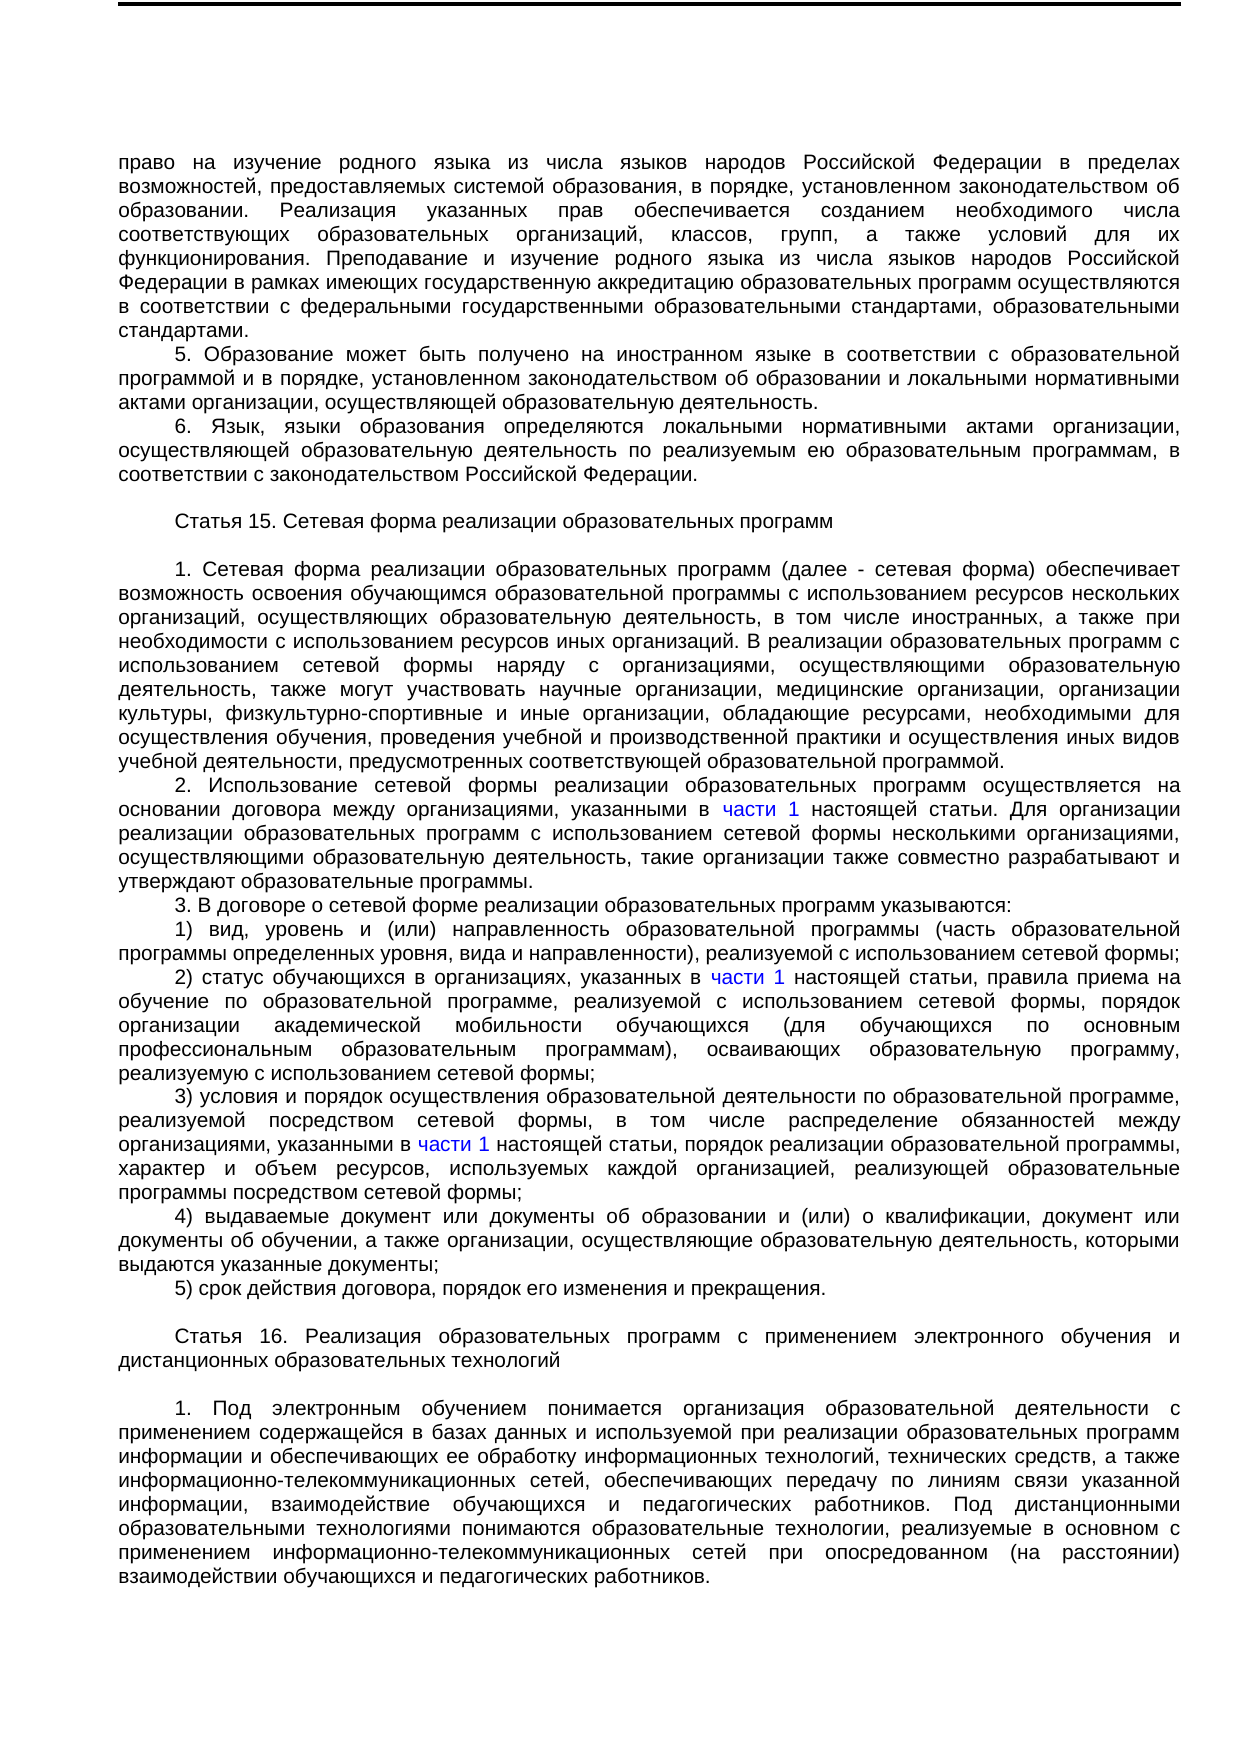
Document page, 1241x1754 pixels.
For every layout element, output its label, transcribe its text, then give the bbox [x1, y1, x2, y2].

text 6. Язык, языки образования определяются локальными нормативными актами организации, осуществляющей образовательную деятельность по реализуемым ею образовательным программам, в соответствии с законодательством Российской Федерации. [118, 413, 1181, 485]
text 2) статус обучающихся в организациях, указанных в части 1 настоящей статьи, правила приема на обучение по образовательной программе, реализуемой с использованием сетевой формы, порядок организации академической мобильности обучающихся (для обучающихся по основным профессиональным образовательным программам), осваивающих образовательную программу, реализуемую с использованием сетевой формы; [118, 964, 1181, 1084]
text 5) срок действия договора, порядок его изменения и прекращения. [118, 1276, 1181, 1300]
text 1) вид, уровень и (или) направленность образовательной программы (часть образовательной программы определенных уровня, вида и направленности), реализуемой с использованием сетевой формы; [118, 917, 1181, 964]
text 1. Сетевая форма реализации образовательных программ (далее - сетевая форма) обеспечивает возможность освоения обучающимся образовательной программы с использованием ресурсов нескольких организаций, осуществляющих образовательную деятельность, в том числе иностранных, а также при необходимости с использованием ресурсов иных организаций. В реализации образовательных программ с использованием сетевой формы наряду с организациями, осуществляющими образовательную деятельность, также могут участвовать научные организации, медицинские организации, организации культуры, физкультурно-спортивные и иные организации, обладающие ресурсами, необходимыми для осуществления обучения, проведения учебной и производственной практики и осуществления иных видов учебной деятельности, предусмотренных соответствующей образовательной программой. [118, 557, 1181, 773]
text 5. Образование может быть получено на иностранном языке в соответствии с образовательной программой и в порядке, установленном законодательством об образовании и локальными нормативными актами организации, осуществляющей образовательную деятельность. [118, 342, 1181, 413]
text Статья 16. Реализация образовательных программ с применением электронного обучения и дистанционных образовательных технологий [118, 1324, 1181, 1372]
text 1. Под электронным обучением понимается организация образовательной деятельности с применением содержащейся в базах данных и используемой при реализации образовательных программ информации и обеспечивающих ее обработку информационных технологий, технических средств, а также информационно-телекоммуникационных сетей, обеспечивающих передачу по линиям связи указанной информации, взаимодействие обучающихся и педагогических работников. Под дистанционными образовательными технологиями понимаются образовательные технологии, реализуемые в основном с применением информационно-телекоммуникационных сетей при опосредованном (на расстоянии) взаимодействии обучающихся и педагогических работников. [118, 1396, 1181, 1587]
text 4) выдаваемые документ или документы об образовании и (или) о квалификации, документ или документы об обучении, а также организации, осуществляющие образовательную деятельность, которыми выдаются указанные документы; [118, 1204, 1181, 1276]
text 2. Использование сетевой формы реализации образовательных программ осуществляется на основании договора между организациями, указанными в части 1 настоящей статьи. Для организации реализации образовательных программ с использованием сетевой формы несколькими организациями, осуществляющими образовательную деятельность, такие организации также совместно разрабатывают и утверждают образовательные программы. [118, 773, 1181, 893]
text 3. В договоре о сетевой форме реализации образовательных программ указываются: [118, 893, 1181, 917]
text 3) условия и порядок осуществления образовательной деятельности по образовательной программе, реализуемой посредством сетевой формы, в том числе распределение обязанностей между организациями, указанными в части 1 настоящей статьи, порядок реализации образовательной программы, характер и объем ресурсов, используемых каждой организацией, реализующей образовательные программы посредством сетевой формы; [118, 1084, 1181, 1204]
text Статья 15. Сетевая форма реализации образовательных программ [118, 509, 1181, 533]
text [118, 150, 1181, 342]
